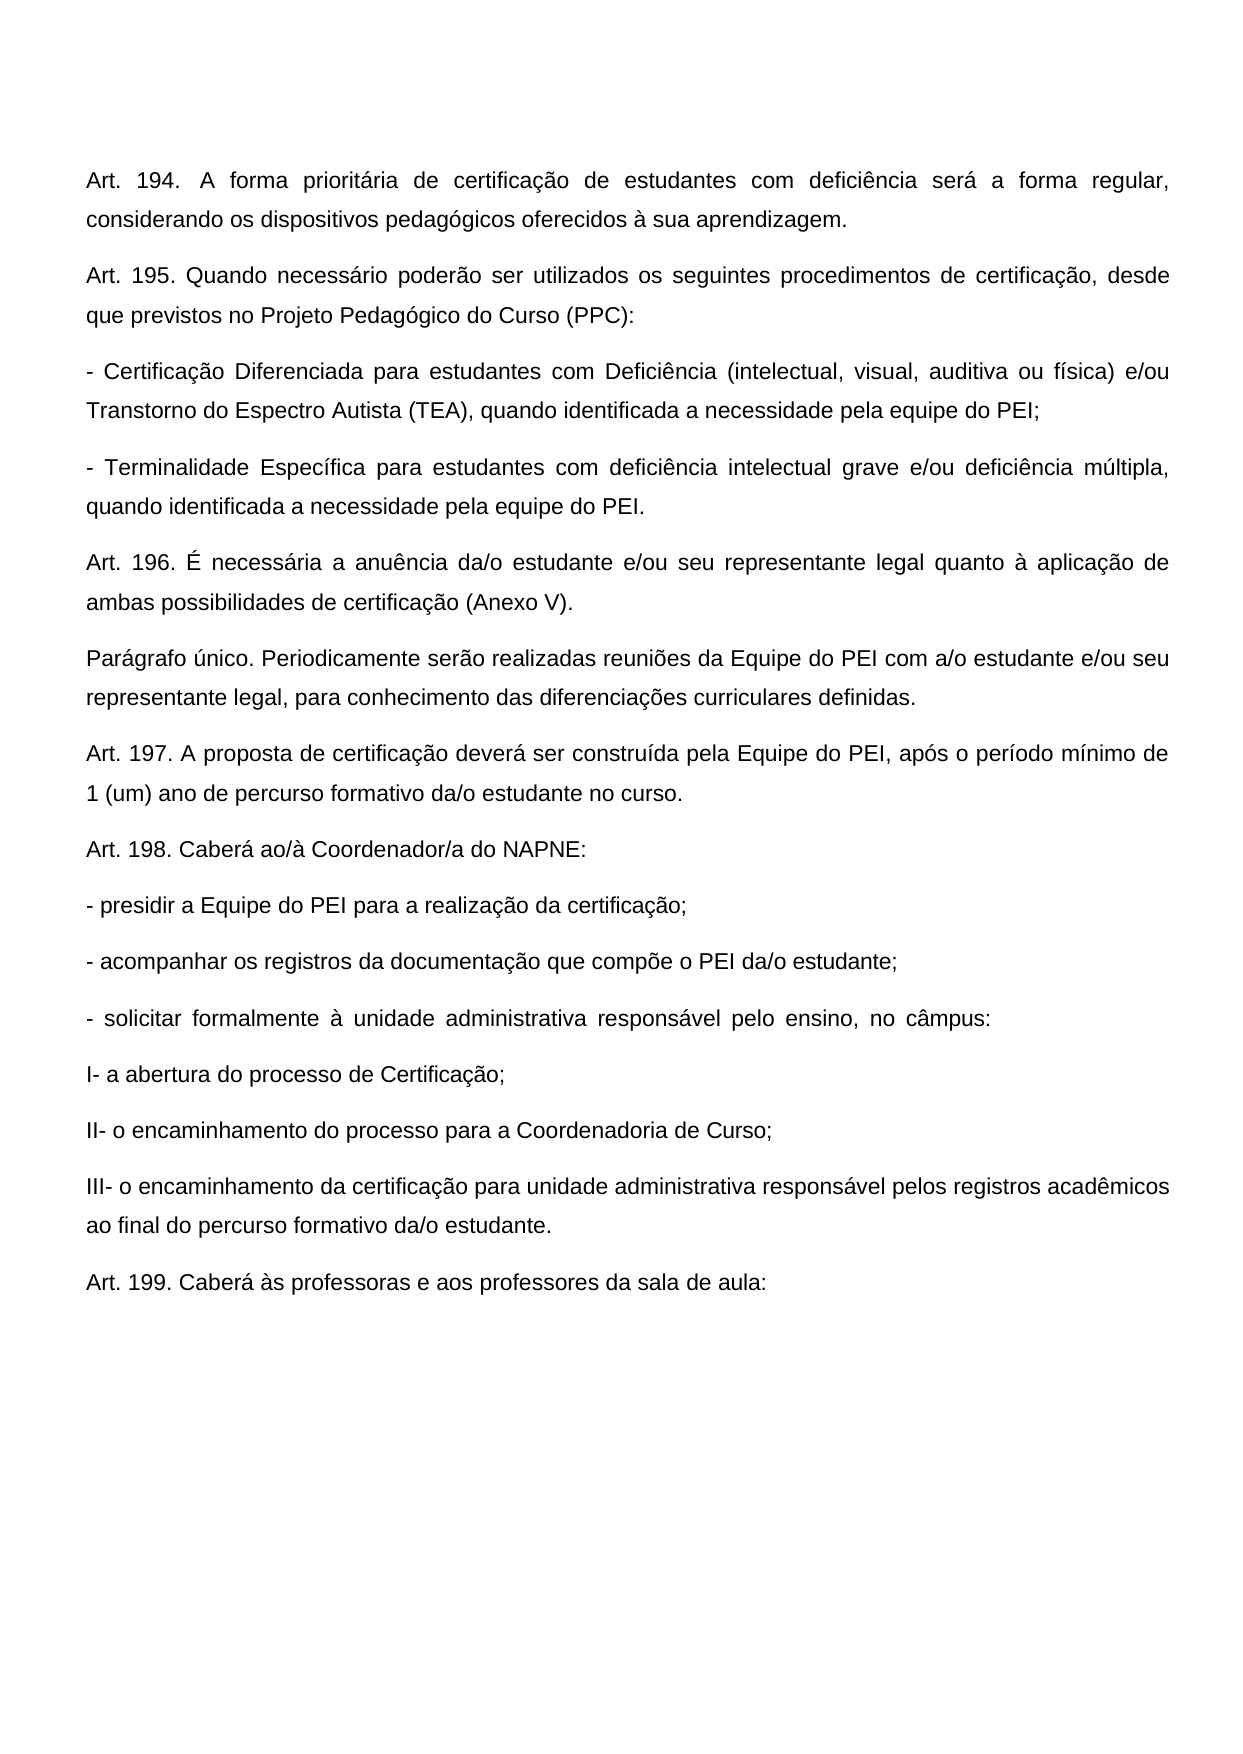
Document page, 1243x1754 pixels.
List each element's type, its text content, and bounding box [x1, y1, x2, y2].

text Art. 198. Caberá ao/à Coordenador/a do NAPNE: [86, 836, 1171, 862]
text - solicitar formalmente à unidade administrativa responsável pelo ensino, no câmpus: [86, 1004, 1171, 1031]
text Art. 197. A proposta de certificação deverá ser construída pela Equipe do PEI, após o período mínimo de 1 (um) ano de percurso formativo da/o estudante no curso. [86, 740, 1171, 806]
text - acompanhar os registros da documentação que compõe o PEI da/o estudante; [86, 948, 1171, 975]
text - Certificação Diferenciada para estudantes com Deficiência (intelectual, visual, auditiva ou física) e/ou Transtorno do Espectro Autista (TEA), quando identificada a necessidade pela equipe do PEI; [86, 358, 1171, 424]
text Parágrafo único. Periodicamente serão realizadas reuniões da Equipe do PEI com a/o estudante e/ou seu representante legal, para conhecimento das diferenciações curriculares definidas. [86, 645, 1171, 711]
text I- a abertura do processo de Certificação; [86, 1061, 1171, 1087]
text - Terminalidade Específica para estudantes com deficiência intelectual grave e/ou deficiência múltipla, quando identificada a necessidade pela equipe do PEI. [86, 453, 1171, 519]
text Art. 196. É necessária a anuência da/o estudante e/ou seu representante legal quanto à aplicação de ambas possibilidades de certificação (Anexo V). [86, 549, 1171, 615]
text Art. 195. Quando necessário poderão ser utilizados os seguintes procedimentos de certificação, desde que previstos no Projeto Pedagógico do Curso (PPC): [86, 262, 1171, 328]
text II- o encaminhamento do processo para a Coordenadoria de Curso; [86, 1117, 1171, 1143]
text - presidir a Equipe do PEI para a realização da certificação; [86, 892, 1171, 918]
text III- o encaminhamento da certificação para unidade administrativa responsável pelos registros acadêmicos ao final do percurso formativo da/o estudante. [86, 1173, 1171, 1239]
text Art. 194. A forma prioritária de certificação de estudantes com deficiência será a forma regular, considerando os dispositivos pedagógicos oferecidos à sua aprendizagem. [86, 167, 1171, 232]
text Art. 199. Caberá às professoras e aos professores da sala de aula: [86, 1268, 1171, 1295]
